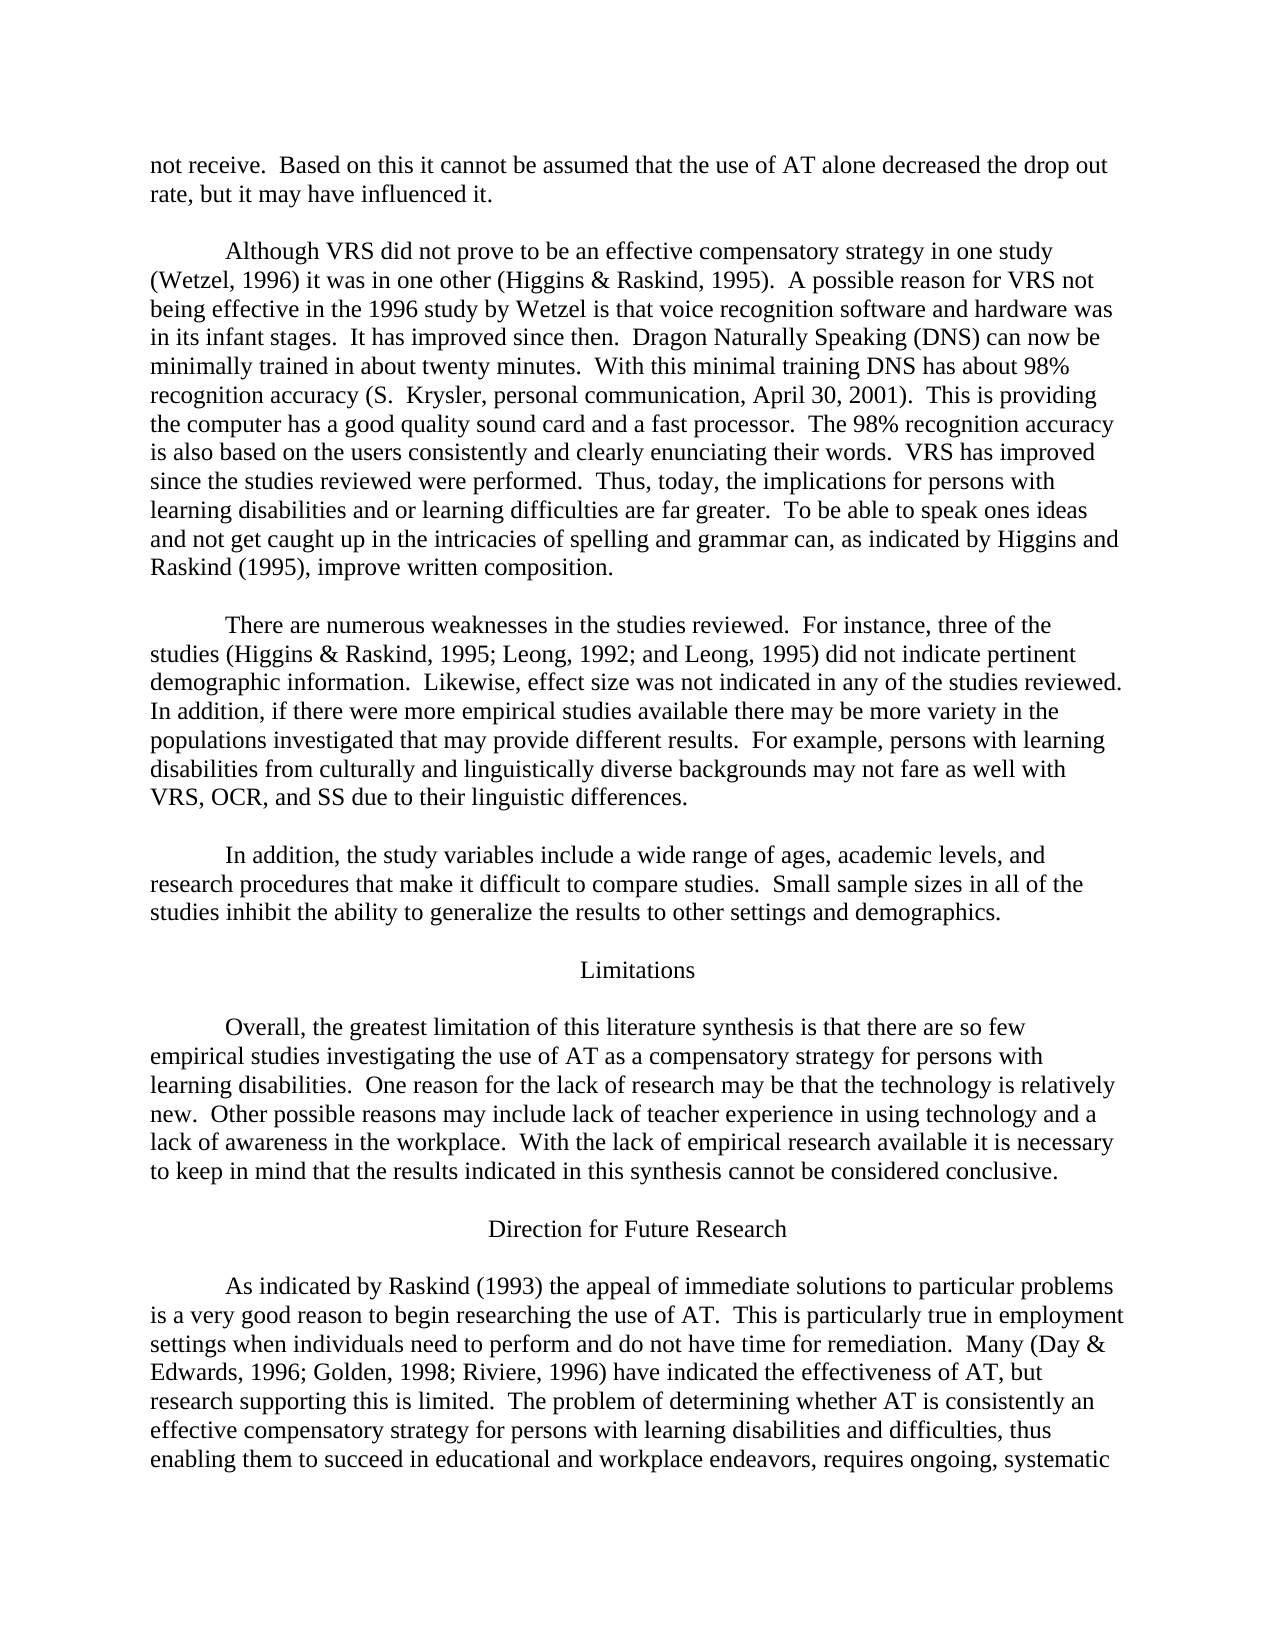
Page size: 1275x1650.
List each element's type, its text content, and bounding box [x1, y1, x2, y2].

text In addition, the study variables include a wide range of ages, academic levels, and research procedures that make it difficult to compare studies. Small sample sizes in all of the studies inhibit the ability to generalize the results to other settings and demographics. [150, 840, 1125, 926]
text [150, 1271, 1125, 1472]
text Overall, the greatest limitation of this literature synthesis is that there are so few empirical studies investigating the use of AT as a compensatory strategy for persons with learning disabilities. One reason for the lack of research may be that the technology is relatively new. Other possible reasons may include lack of teacher experience in using technology and a lack of awareness in the workplace. With the lack of empirical research available it is necessary to keep in mind that the results indicated in this synthesis cannot be considered conclusive. [150, 1012, 1125, 1185]
text Direction for Future Research [150, 1214, 1125, 1242]
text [150, 150, 1125, 207]
text Limitations [150, 955, 1125, 984]
text There are numerous weaknesses in the studies reviewed. For instance, three of the studies (Higgins & Raskind, 1995; Leong, 1992; and Leong, 1995) did not indicate pertinent demographic information. Likewise, effect size was not indicated in any of the studies reviewed. In addition, if there were more empirical studies available there may be more variety in the populations investigated that may provide different results. For example, persons with learning disabilities from culturally and linguistically diverse backgrounds may not fare as well with VRS, OCR, and SS due to their linguistic differences. [150, 610, 1125, 811]
text Although VRS did not prove to be an effective compensatory strategy in one study (Wetzel, 1996) it was in one other (Higgins & Raskind, 1995). A possible reason for VRS not being effective in the 1996 study by Wetzel is that voice recognition software and hardware was in its infant stages. It has improved since then. Dragon Naturally Speaking (DNS) can now be minimally trained in about twenty minutes. With this minimal training DNS has about 98% recognition accuracy (S. Krysler, personal communication, April 30, 2001). This is providing the computer has a good quality sound card and a fast processor. The 98% recognition accuracy is also based on the users consistently and clearly enunciating their words. VRS has improved since the studies reviewed were performed. Thus, today, the implications for persons with learning disabilities and or learning difficulties are far greater. To be able to speak ones ideas and not get caught up in the intricacies of spelling and grammar can, as indicated by Higgins and Raskind (1995), improve written composition. [150, 236, 1125, 581]
